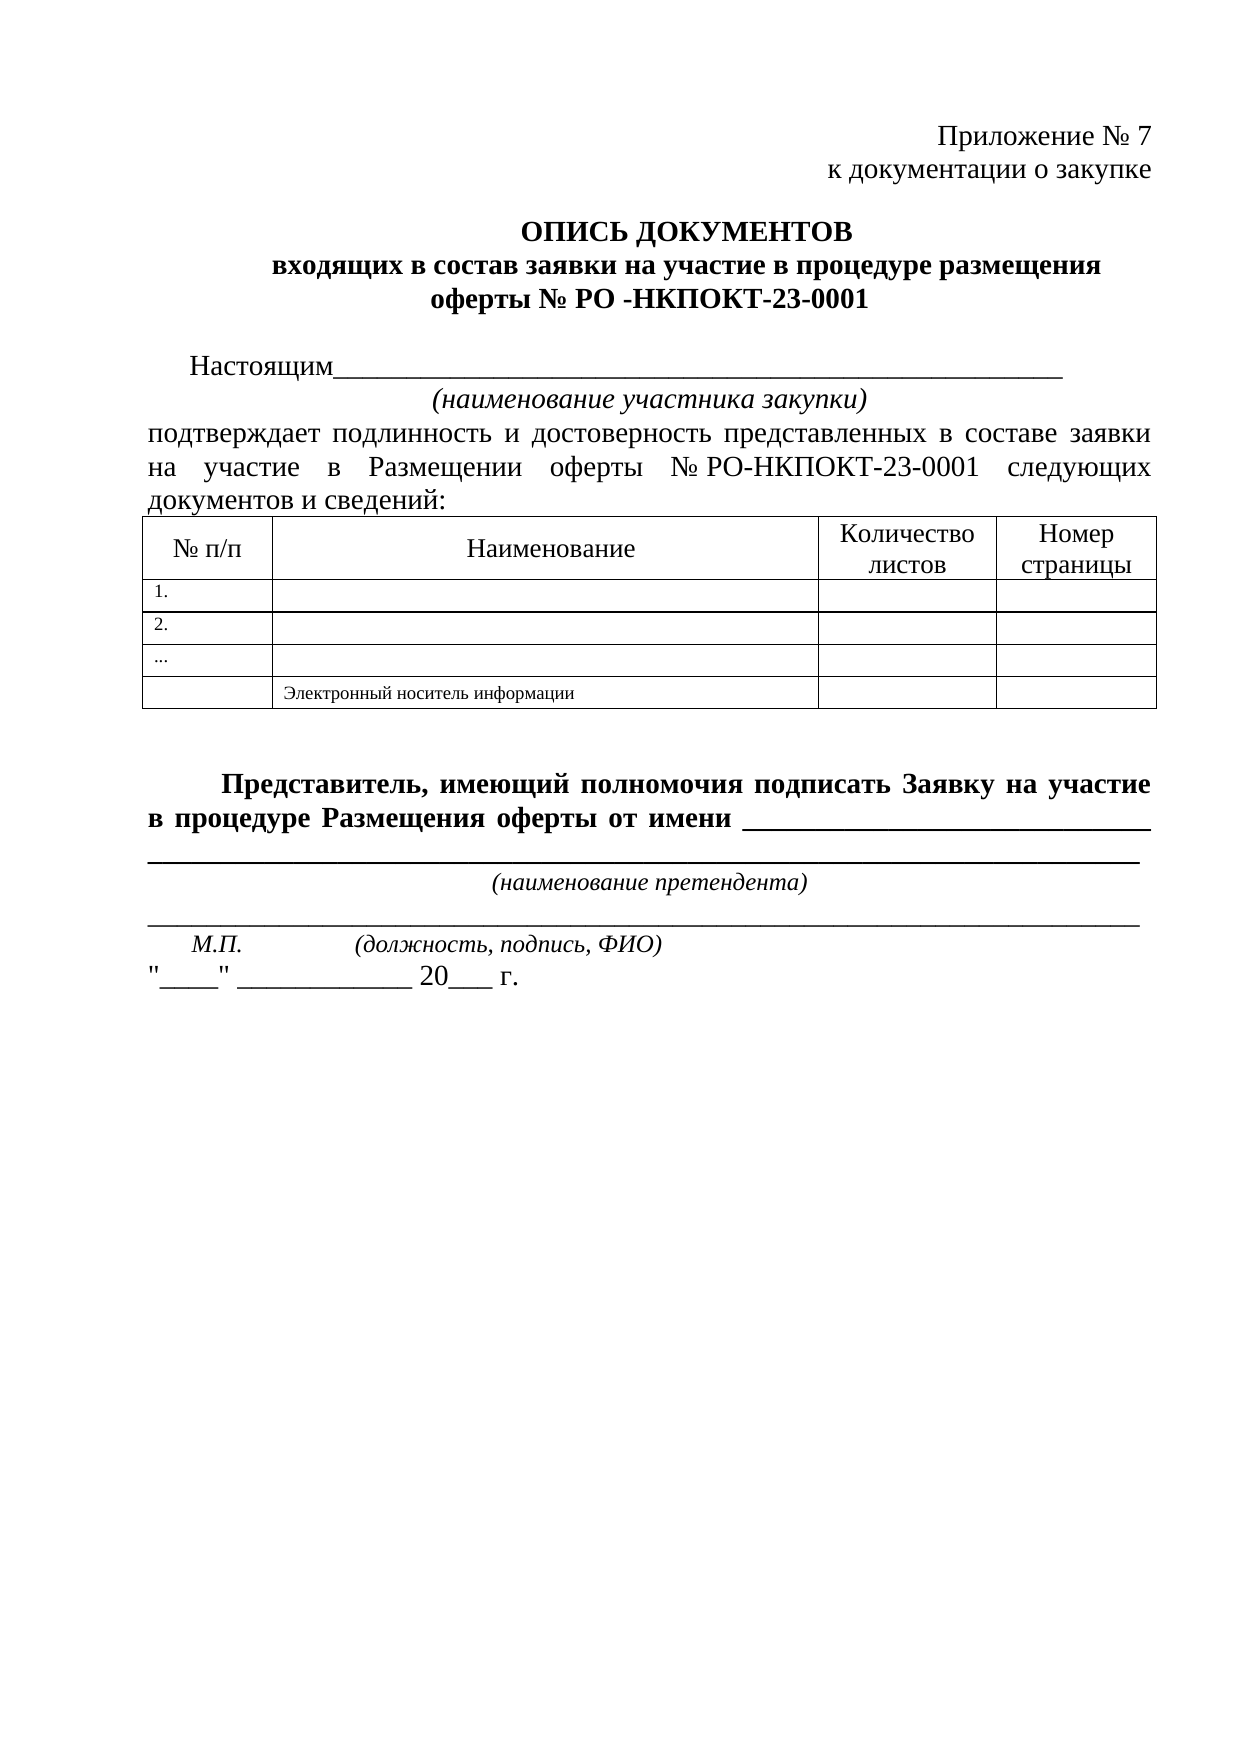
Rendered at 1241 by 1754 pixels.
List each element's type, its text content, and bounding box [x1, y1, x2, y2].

table_cell [143, 677, 272, 708]
table_cell [273, 613, 818, 643]
table_cell [819, 677, 996, 708]
text М.П. (должность, подпись, ФИО) [148, 929, 1152, 958]
text (наименование участника закупки) [148, 382, 1152, 415]
table_cell [997, 677, 1156, 708]
table_cell ... [143, 645, 272, 676]
text ОПИСЬ ДОКУМЕНТОВ [148, 214, 1152, 247]
table_header Наименование [273, 517, 818, 579]
table_header Количество листов [819, 517, 996, 579]
table_cell [819, 580, 996, 611]
text подтверждает подлинность и достоверность представленных в составе заявки на участие в Размещении оферты № РО-НКПОКТ-23-0001 следующих документов и сведений: [148, 415, 1152, 516]
text Настоящим__________________________________________________ [148, 348, 1152, 382]
text "____" ____________ 20___ г. [148, 958, 1152, 992]
table_cell [273, 645, 818, 676]
text Приложение № 7 к документации о закупке [148, 118, 1152, 185]
table_header Номер страницы [997, 517, 1156, 579]
table_cell Электронный носитель информации [273, 677, 818, 708]
table_cell [819, 645, 996, 676]
table_cell [997, 613, 1156, 643]
table_header № п/п [143, 517, 272, 579]
table_cell [997, 580, 1156, 611]
table_cell [997, 645, 1156, 676]
text входящих в состав заявки на участие в процедуре размещения оферты № РО -НКПОКТ-23-0001 [148, 247, 1152, 314]
text (наименование претендента) [148, 867, 1152, 896]
text Представитель, имеющий полномочия подписать Заявку на участие в процедуре Размещения оферты от имени ____________________________ ____________________________________________________________________ [148, 766, 1152, 867]
table_cell 1. [143, 580, 272, 611]
text ____________________________________________________________________ [148, 896, 1152, 929]
table_cell 2. [143, 613, 272, 643]
table_cell [273, 580, 818, 611]
table_cell [819, 613, 996, 643]
